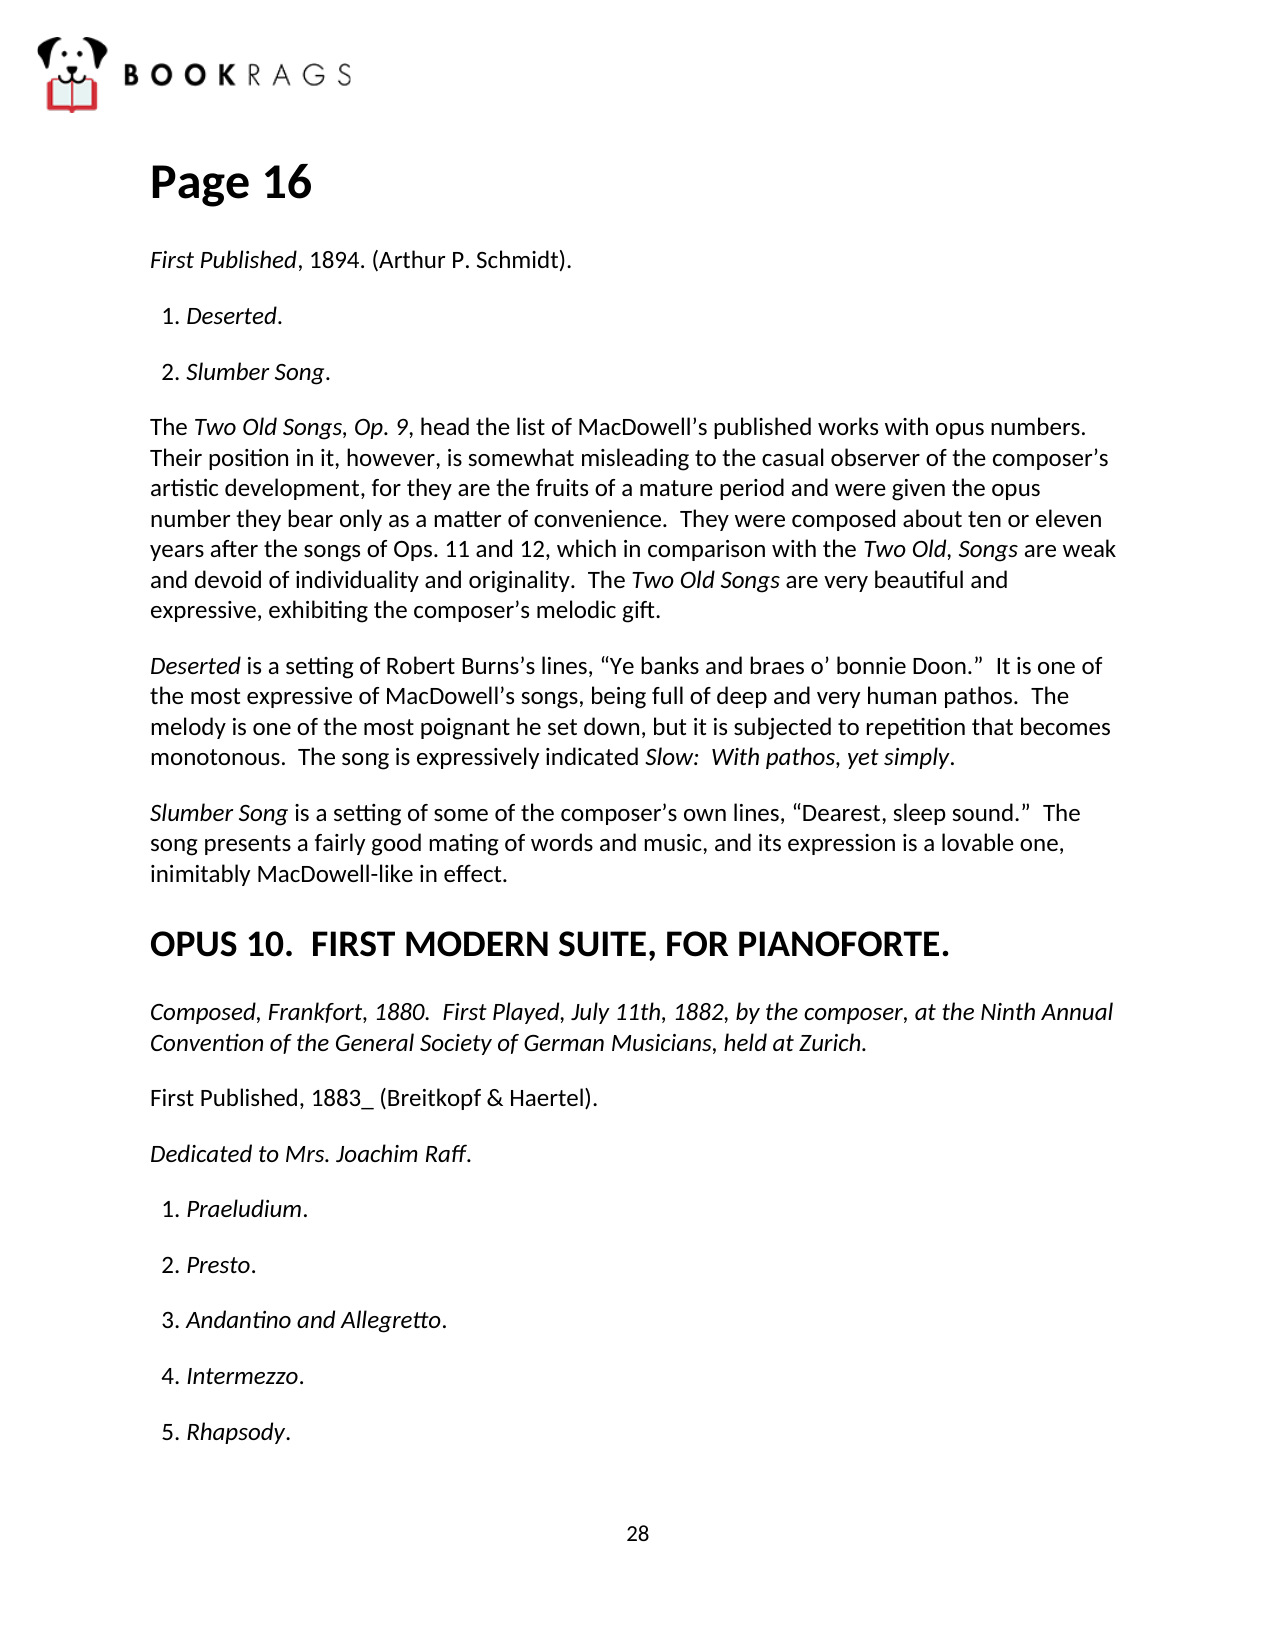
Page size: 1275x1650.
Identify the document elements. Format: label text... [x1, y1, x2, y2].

text OPUS 10. FIRST MODERN SUITE, FOR PIANOFORTE. [150, 919, 1125, 965]
text Page 16 [150, 150, 1125, 211]
text Slumber Song is a setting of some of the composer’s own lines, “Dearest, sleep sound.” The song presents a fairly good mating of words and music, and its expression is a lovable one, inimitably MacDowell-like in effect. [150, 797, 1125, 888]
text 5. Rhapsody. [150, 1416, 1125, 1446]
text 2. Slumber Song. [150, 356, 1125, 386]
text Deserted is a setting of Robert Burns’s lines, “Ye banks and braes o’ bonnie Doon.” It is one of the most expressive of MacDowell’s songs, being full of deep and very human pathos. The melody is one of the most poignant he set down, but it is subjected to repetition that becomes monotonous. The song is expressively indicated Slow: With pathos, yet simply. [150, 650, 1125, 772]
text Composed, Frankfort, 1880. First Played, July 11th, 1882, by the composer, at the Ninth Annual Convention of the General Society of German Musicians, held at Zurich. [150, 997, 1125, 1058]
text 4. Intermezzo. [150, 1360, 1125, 1391]
text 1. Deserted. [150, 300, 1125, 331]
text 2. Presto. [150, 1249, 1125, 1280]
text First Published, 1883_ (Breitkopf & Haertel). [150, 1083, 1125, 1113]
text First Published, 1894. (Arthur P. Schmidt). [150, 244, 1125, 275]
picture [37, 37, 351, 113]
text Dedicated to Mrs. Joachim Raff. [150, 1138, 1125, 1169]
text 3. Andantino and Allegretto. [150, 1305, 1125, 1335]
text The Two Old Songs, Op. 9, head the list of MacDowell’s published works with opus numbers. Their position in it, however, is somewhat misleading to the casual observer of the composer’s artistic development, for they are the fruits of a mature period and were given the opus number they bear only as a matter of convenience. They were composed about ten or eleven years after the songs of Ops. 11 and 12, which in comparison with the Two Old, Songs are weak and devoid of individuality and originality. The Two Old Songs are very beautiful and expressive, exhibiting the composer’s melodic gift. [150, 411, 1125, 625]
text 1. Praeludium. [150, 1194, 1125, 1224]
